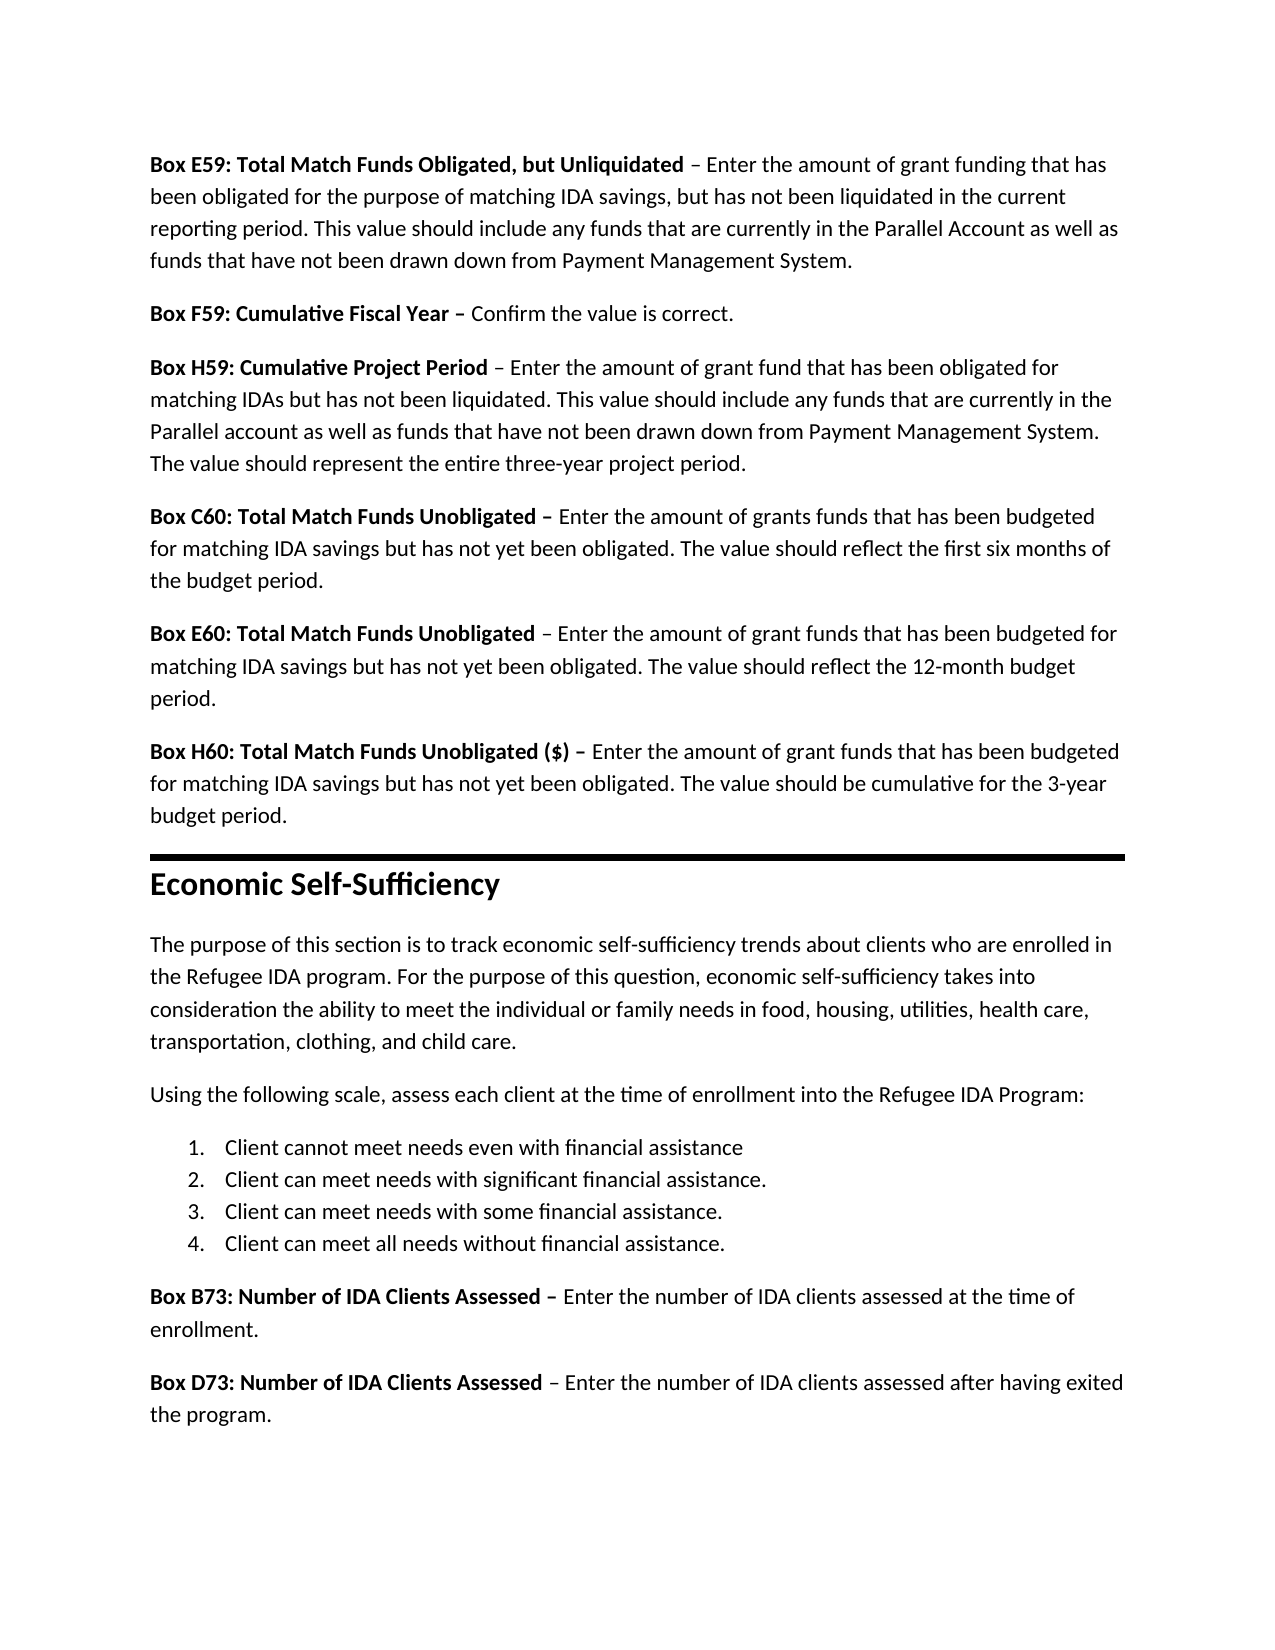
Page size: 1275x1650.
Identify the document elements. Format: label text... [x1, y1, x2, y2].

list Client can meet needs with some financial assistance. [187, 1197, 1125, 1225]
text Using the following scale, assess each client at the time of enrollment into the Refugee IDA Program: [150, 1080, 1125, 1108]
text Box D73: Number of IDA Clients Assessed – Enter the number of IDA clients assessed after having exited the program. [150, 1368, 1125, 1428]
text Economic Self-Sufficiency [150, 861, 1125, 903]
text Box B73: Number of IDA Clients Assessed – Enter the number of IDA clients assessed at the time of enrollment. [150, 1282, 1125, 1343]
text Box H60: Total Match Funds Unobligated ($) – Enter the amount of grant funds that has been budgeted for matching IDA savings but has not yet been obligated. The value should be cumulative for the 3-year budget period. [150, 737, 1125, 829]
text The purpose of this section is to track economic self-sufficiency trends about clients who are enrolled in the Refugee IDA program. For the purpose of this question, economic self-sufficiency takes into consideration the ability to meet the individual or family needs in food, housing, utilities, health care, transportation, clothing, and child care. [150, 930, 1125, 1055]
text Box F59: Cumulative Fiscal Year – Confirm the value is correct. [150, 299, 1125, 328]
list Client can meet all needs without financial assistance. [187, 1229, 1125, 1257]
text Box C60: Total Match Funds Unobligated – Enter the amount of grants funds that has been budgeted for matching IDA savings but has not yet been obligated. The value should reflect the first six months of the budget period. [150, 502, 1125, 594]
text Box H59: Cumulative Project Period – Enter the amount of grant fund that has been obligated for matching IDAs but has not been liquidated. This value should include any funds that are currently in the Parallel account as well as funds that have not been drawn down from Payment Management System. The value should represent the entire three-year project period. [150, 353, 1125, 477]
text Box E59: Total Match Funds Obligated, but Unliquidated – Enter the amount of grant funding that has been obligated for the purpose of matching IDA savings, but has not been liquidated in the current reporting period. This value should include any funds that are currently in the Parallel Account as well as funds that have not been drawn down from Payment Management System. [150, 150, 1125, 274]
text Box E60: Total Match Funds Unobligated – Enter the amount of grant funds that has been budgeted for matching IDA savings but has not yet been obligated. The value should reflect the 12-month budget period. [150, 619, 1125, 712]
list Client cannot meet needs even with financial assistance [187, 1133, 1125, 1161]
list Client can meet needs with significant financial assistance. [187, 1165, 1125, 1193]
